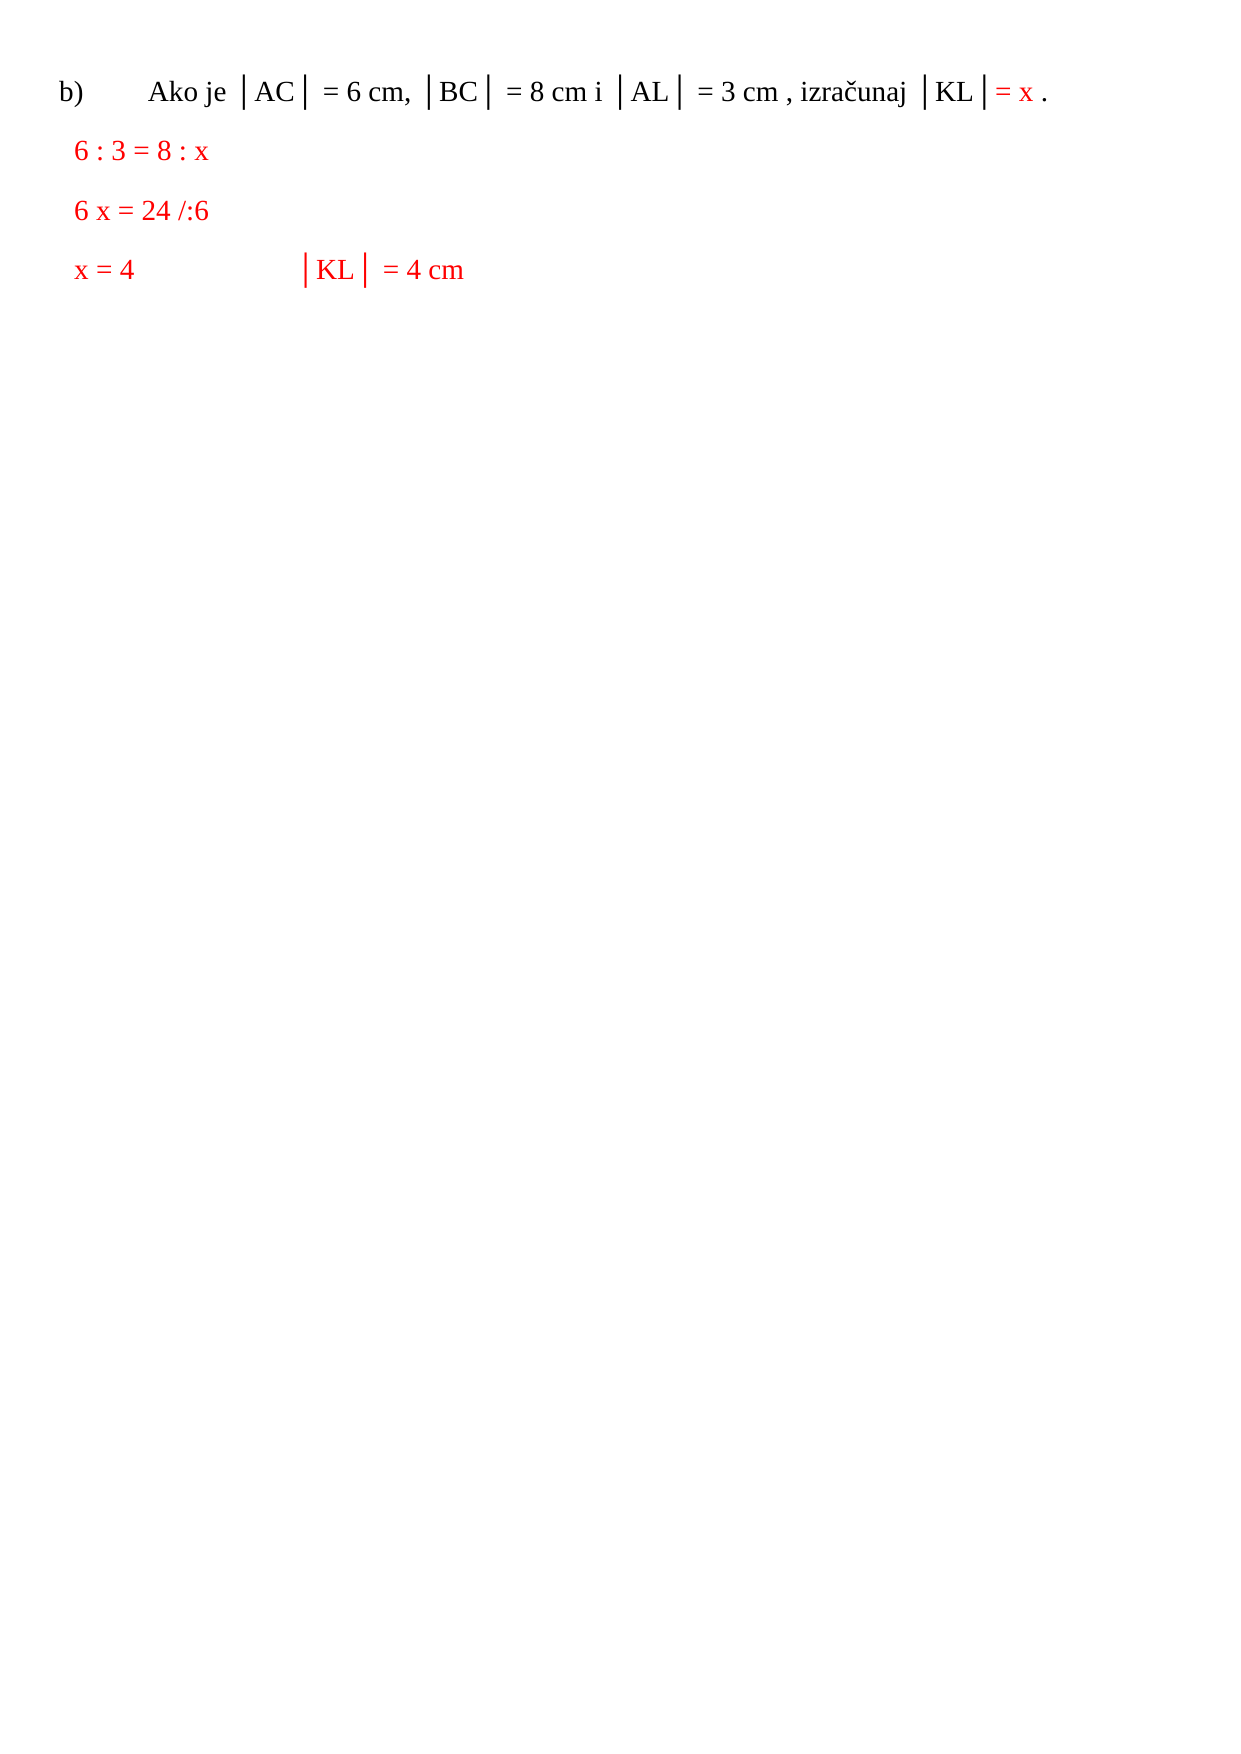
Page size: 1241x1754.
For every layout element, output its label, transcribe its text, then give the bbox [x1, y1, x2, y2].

text x = 4 │KL│ = 4 cm [365, 252, 1122, 286]
text b) Ako je │AC│ = 6 cm, │BC│ = 8 cm i │AL│ = 3 cm , izračunaj │KL│= x . [59, 74, 242, 107]
text b) Ako je │AC│ = 6 cm, │BC│ = 8 cm i │AL│ = 3 cm , izračunaj │KL│= x . [489, 74, 618, 107]
text x = 4 │KL│ = 4 cm [306, 252, 363, 286]
text 6 : 3 = 8 : x [59, 133, 1122, 167]
text b) Ako je │AC│ = 6 cm, │BC│ = 8 cm i │AL│ = 3 cm , izračunaj │KL│= x . [680, 74, 923, 107]
text 6 x = 24 /:6 [59, 193, 1122, 226]
text b) Ako je │AC│ = 6 cm, │BC│ = 8 cm i │AL│ = 3 cm , izračunaj │KL│= x . [985, 74, 1122, 107]
text x = 4 │KL│ = 4 cm [59, 252, 304, 286]
